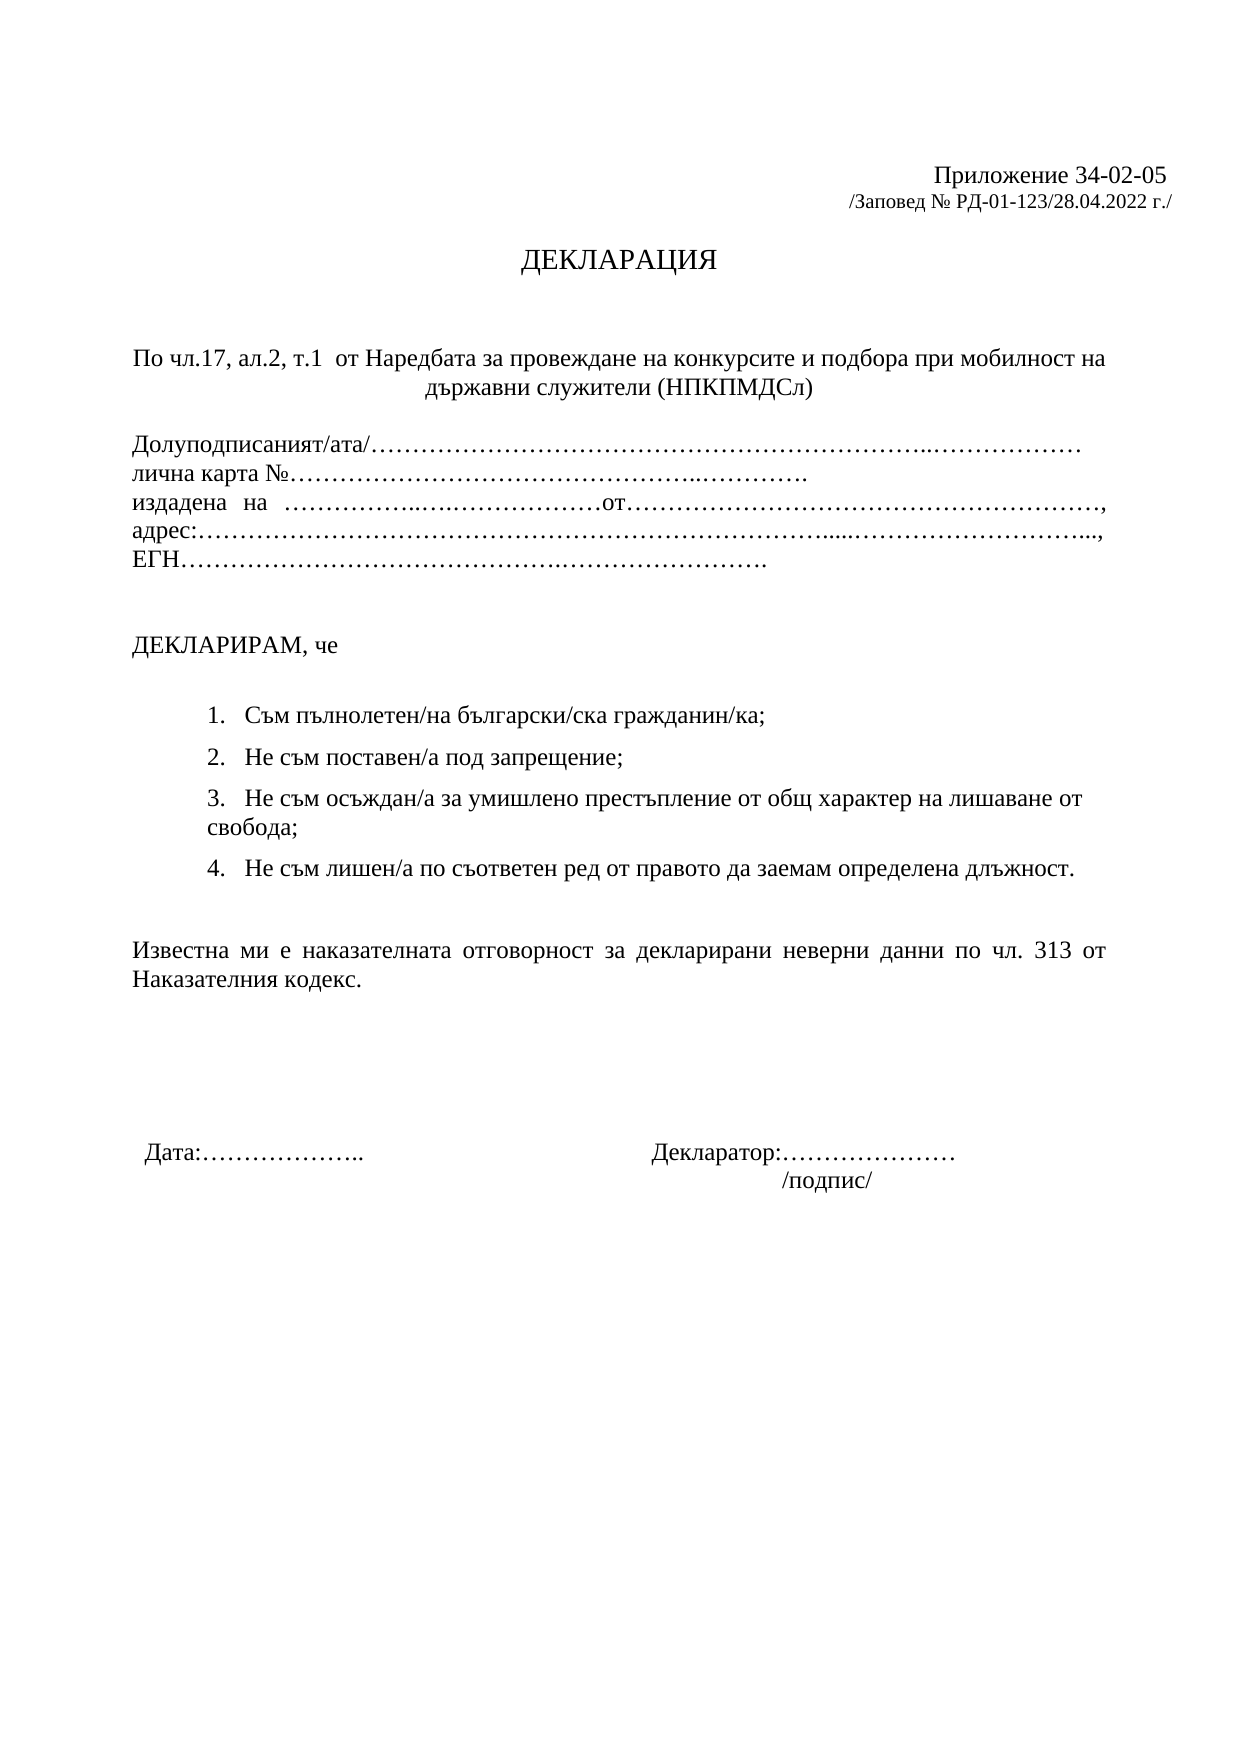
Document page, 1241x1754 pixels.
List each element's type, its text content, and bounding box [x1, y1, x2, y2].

list Не съм лишен/а по съответен ред от правото да заемам определена длъжност. [207, 853, 1107, 882]
text Долуподписаният/ата/…………………………………………………………..……………… [132, 429, 1107, 458]
list Съм пълнолетен/на български/ска гражданин/ка; [207, 700, 1107, 729]
text /Заповед № РД-01-123/28.04.2022 г./ [207, 189, 1172, 213]
list Не съм осъждан/а за умишлено престъпление от общ характер на лишаване от свобода; [207, 783, 1107, 840]
text Дата:……………….. Декларатор:………………… [132, 1137, 1107, 1165]
text Приложение 34-02-05 [132, 161, 1167, 189]
text ДЕКЛАРИРАМ, че [132, 630, 1107, 659]
list Не съм поставен/а под запрещение; [207, 742, 1107, 770]
text ДЕКЛАРАЦИЯ [132, 242, 1107, 276]
text издадена на ……………..….………………от…………………………………………………, адрес:………………………………………………………………….....………………………..., ЕГН……………………………………….……………………. [132, 487, 1107, 573]
text Известна ми е наказателната отговорност за декларирани неверни данни по чл. 313 от Наказателния кодекс. [132, 935, 1107, 993]
text лична карта №…………………………………………..…………. [132, 458, 1107, 487]
text По чл.17, ал.2, т.1 от Наредбата за провеждане на конкурсите и подбора при мобилност на държавни служители (НПКПМДСл) [132, 343, 1107, 400]
text /подпис/ [132, 1165, 1107, 1194]
